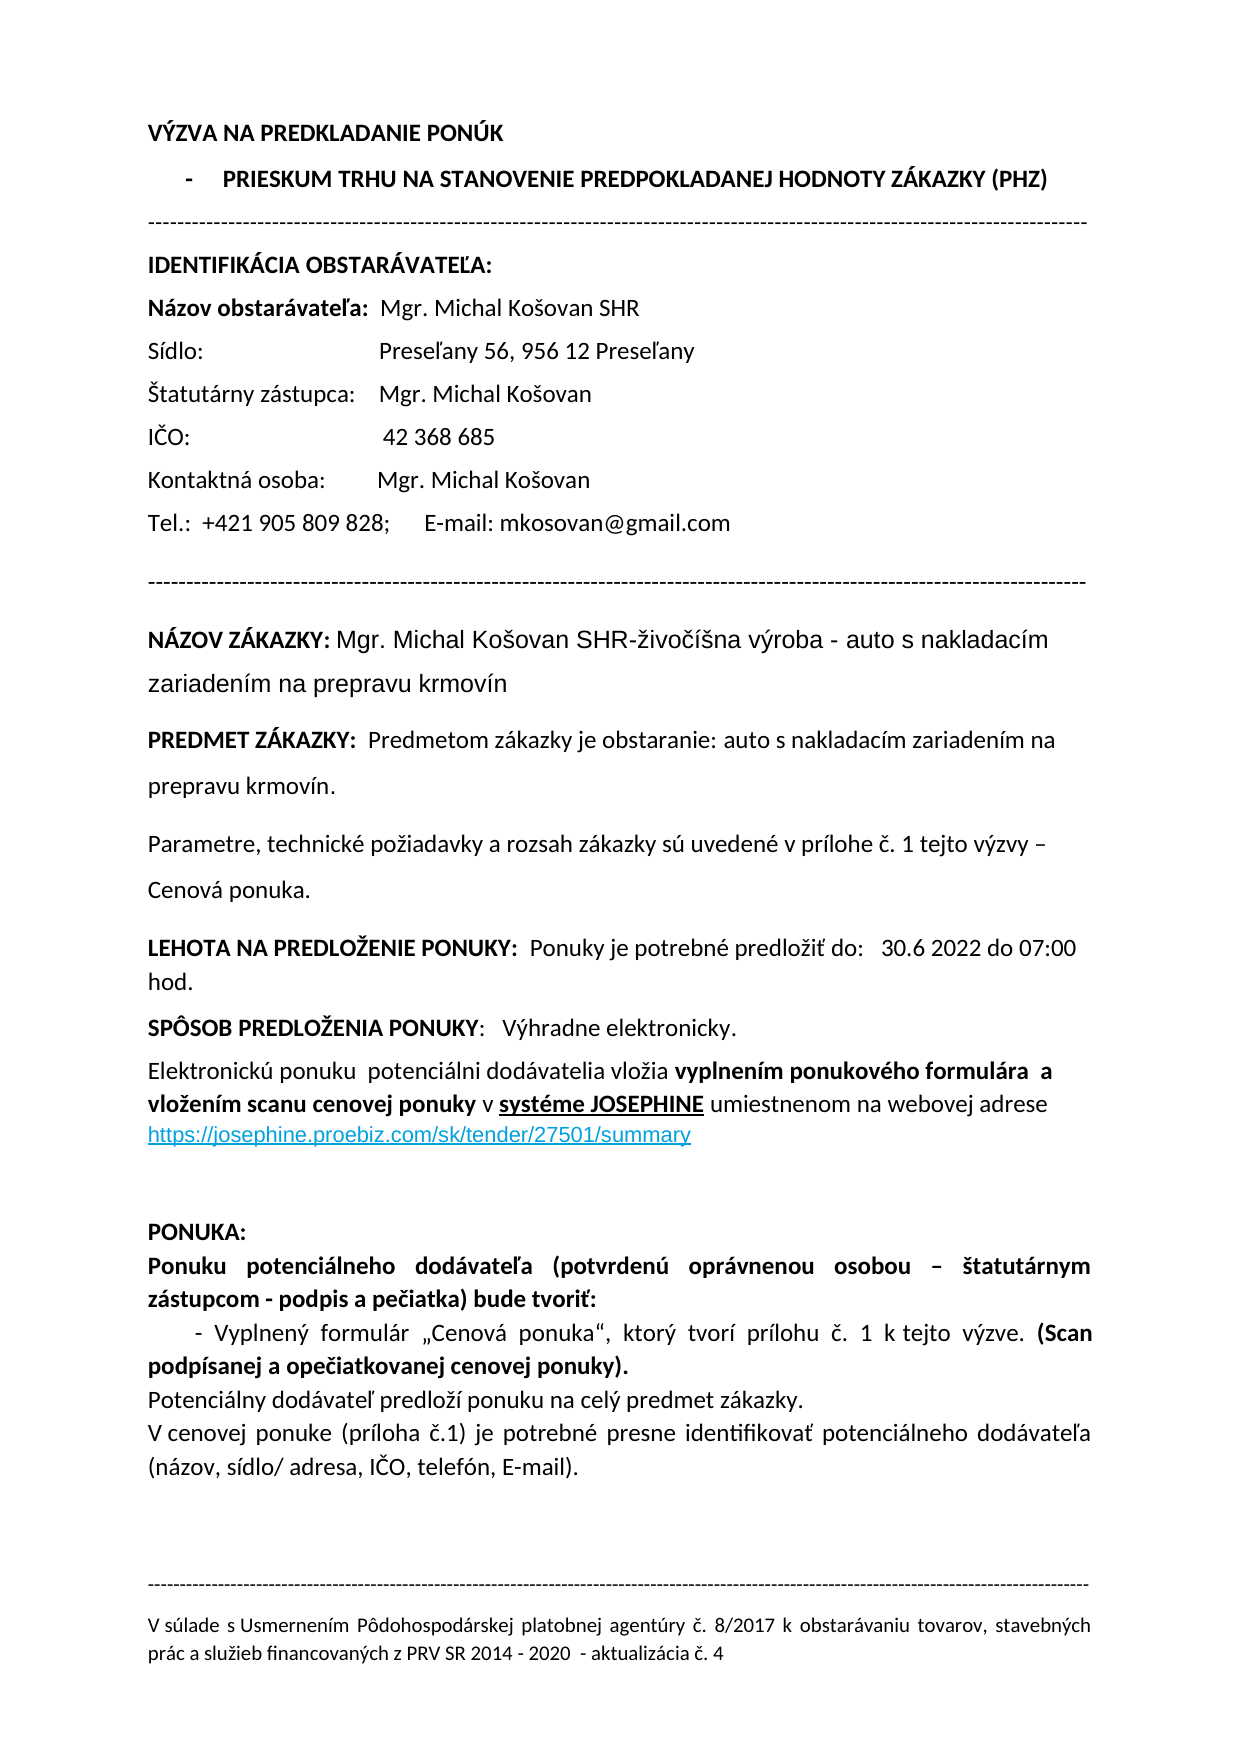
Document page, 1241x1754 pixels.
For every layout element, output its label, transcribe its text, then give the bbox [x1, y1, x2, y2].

text --------------------------------------------------------------------------------------------------------------------------------- [148, 209, 1092, 234]
text IČO: 42 368 685 [148, 421, 1092, 452]
text Elektronickú ponuku potenciálni dodávatelia vložia vyplnením ponukového formulára a vložením scanu cenovej ponuky v systéme JOSEPHINE umiestnenom na webovej adrese https://josephine.proebiz.com/sk/tender/27501/summary [148, 1055, 1092, 1147]
text Názov obstarávateľa: Mgr. Michal Košovan SHR [148, 292, 1092, 323]
text Identifikácia : [148, 249, 1092, 280]
text predmet zákazky: Predmetom zákazky je obstaranie: auto s nakladacím zariadením na prepravu krmovín. [148, 724, 1092, 801]
text - Vyplnený formulár „Cenová ponuka“, ktorý tvorí prílohu č. 1 k tejto výzve. (Scan podpísanej a opečiatkovanej cenovej ponuky). [148, 1317, 1092, 1381]
text Tel.: +421 905 809 828; E-mail: mkosovan@gmail.com [148, 507, 1092, 538]
text Parametre, technické požiadavky a rozsah zákazky sú uvedené v prílohe č. 1 tejto výzvy – Cenová ponuka. [148, 828, 1092, 904]
text Ponuka: [148, 1216, 1092, 1247]
text Štatutárny zástupca: Mgr. Michal Košovan [148, 378, 1092, 409]
text Potenciálny dodávateľ predloží ponuku na celý predmet zákazky. [148, 1384, 1092, 1414]
subtitle Prieskum trhu na stanovenie predpokladanej hodnoty zákazky (PHZ) [185, 163, 1092, 193]
text Ponuku potenciálneho dodávateľa (potvrdenú oprávnenou osobou – štatutárnym zástupcom - podpis a pečiatka) bude tvoriť: [148, 1250, 1092, 1314]
text --------------------------------------------------------------------------------------------------------------------------- [148, 566, 1092, 596]
subtitle Výzva na predkladanie ponúk [148, 117, 1092, 147]
text V cenovej ponuke (príloha č.1) je potrebné presne identifikovať potenciálneho dodávateľa (názov, sídlo/ adresa, IČO, telefón, E-mail). [148, 1417, 1092, 1482]
text Kontaktná osoba: Mgr. Michal Košovan [148, 464, 1092, 495]
text Spôsob predloženia ponuky: Výhradne elektronicky. [148, 1012, 1092, 1042]
text Lehota na predloženie ponuky: Ponuky je potrebné predložiť do: 30.6 2022 do 07:00 hod. [148, 932, 1092, 996]
text Názov zákazky: Mgr. Michal Košovan SHR-živočíšna výroba - auto s nakladacím zariadením na prepravu krmovín [148, 624, 1092, 697]
text Sídlo: Preseľany 56, 956 12 Preseľany [148, 335, 1092, 366]
